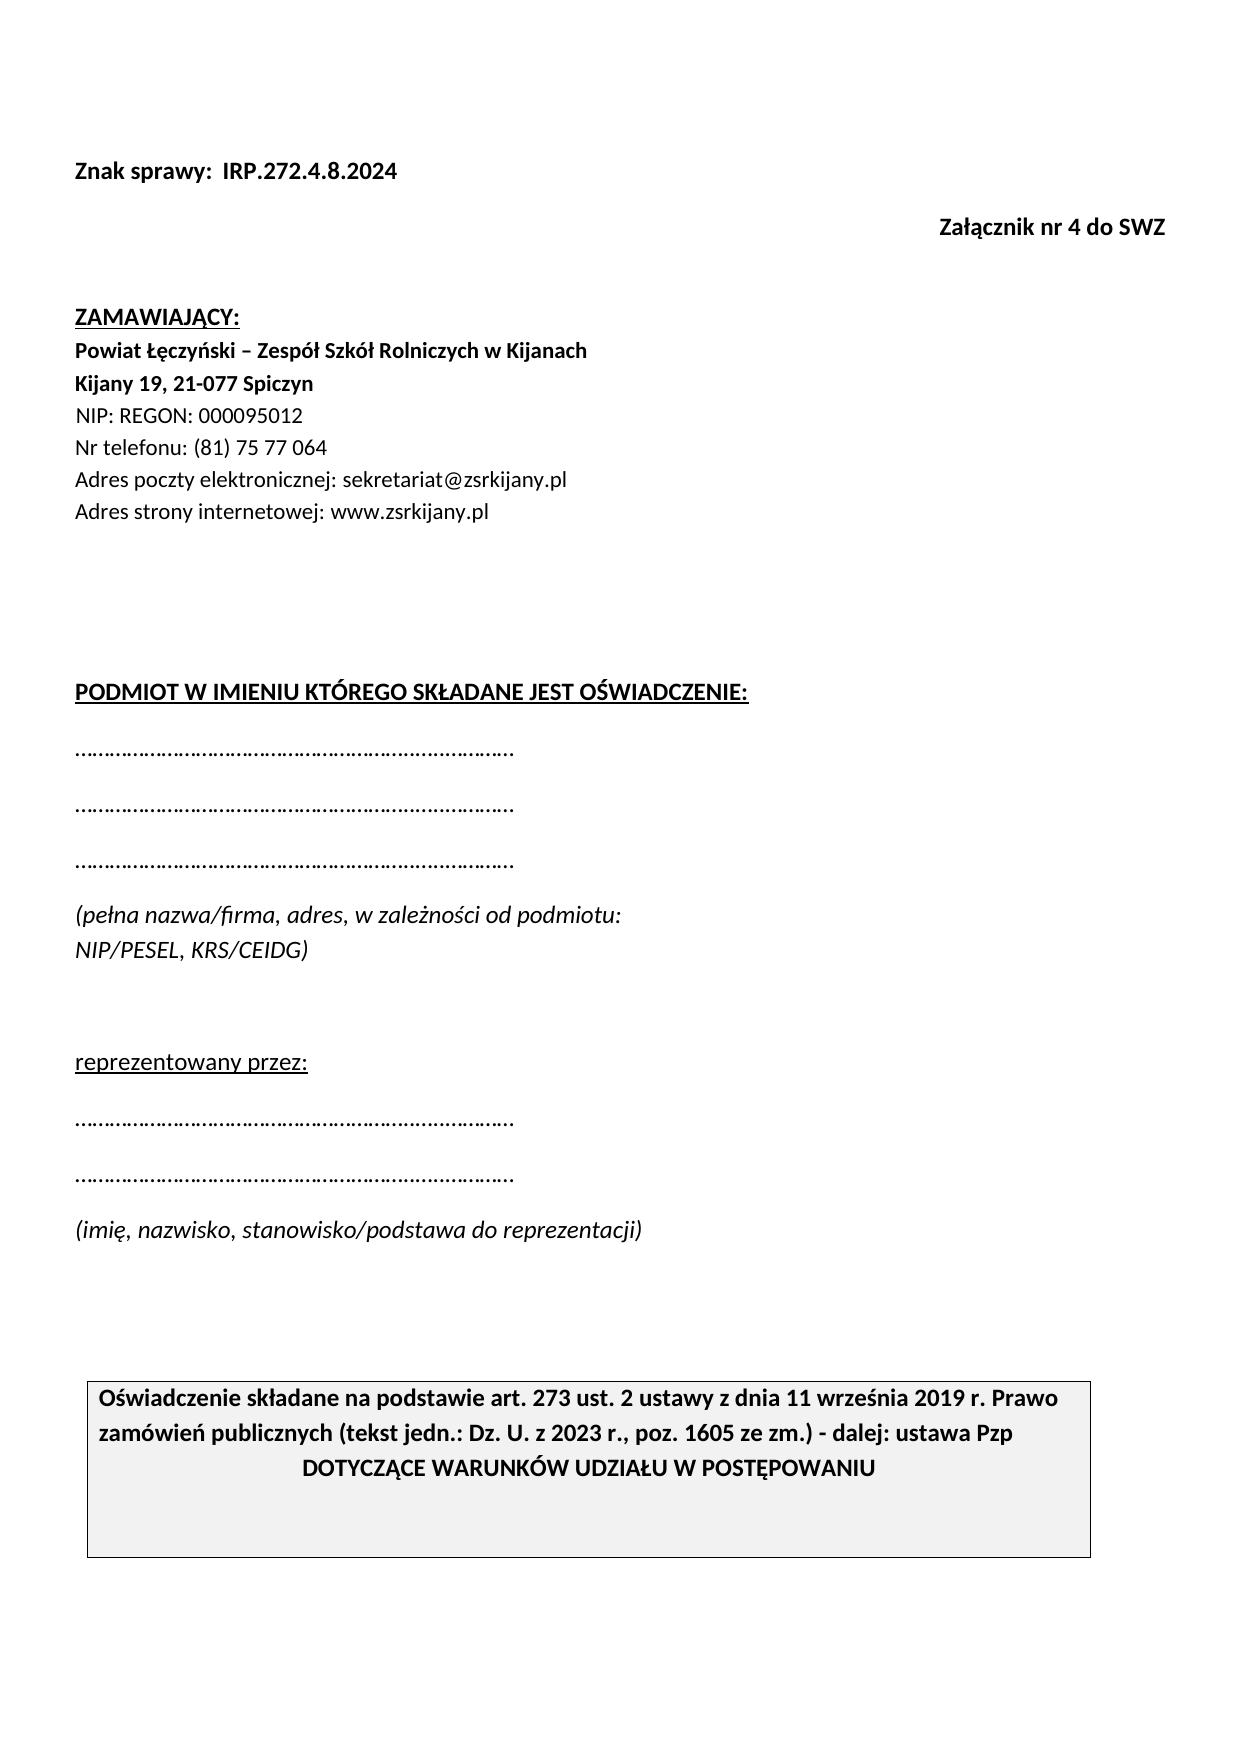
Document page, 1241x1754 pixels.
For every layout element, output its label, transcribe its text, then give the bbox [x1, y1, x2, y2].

text reprezentowany przez: [75, 1046, 1165, 1077]
table_header Oświadczenie składane na podstawie art. 273 ust. 2 ustawy z dnia 11 września 2019 r. Prawo zamówień publicznych (tekst jedn.: Dz. U. z 2023 r., poz. 1605 ze zm.) - dalej: ustawa Pzp DOTYCZĄCE WARUNKÓW UDZIAŁU W POSTĘPOWANIU [88, 1382, 1090, 1557]
text (imię, nazwisko, stanowisko/podstawa do reprezentacji) [75, 1214, 1165, 1244]
text Załącznik nr 4 do SWZ [75, 211, 1165, 241]
text …………………………………………………..…..………… [75, 788, 723, 818]
text Adres strony internetowej: www.zsrkijany.pl [75, 497, 1165, 525]
text …………………………………………………..…..………… [75, 1158, 723, 1188]
text …………………………………………………..…..………… [75, 1102, 723, 1133]
text Powiat Łęczyński – Zespół Szkół Rolniczych w Kijanach [75, 336, 1165, 364]
text NIP: REGON: 000095012 [60, 401, 1165, 429]
text (pełna nazwa/firma, adres, w zależności od podmiotu: NIP/PESEL, KRS/CEIDG) [75, 899, 693, 965]
text Nr telefonu: (81) 75 77 064 [75, 433, 1165, 461]
text Kijany 19, 21-077 Spiczyn [75, 369, 1165, 397]
text PODMIOT W IMIENIU KTÓREGO SKŁADANE JEST OŚWIADCZENIE: [75, 676, 1165, 707]
text Znak sprawy: IRP.272.4.8.2024 [75, 155, 1165, 185]
text Adres poczty elektronicznej: sekretariat@zsrkijany.pl [75, 465, 1165, 493]
text ZAMAWIAJĄCY: [75, 301, 1165, 332]
text …………………………………………………..…..………… [75, 732, 723, 763]
text …………………………………………………..…..………… [75, 844, 723, 874]
